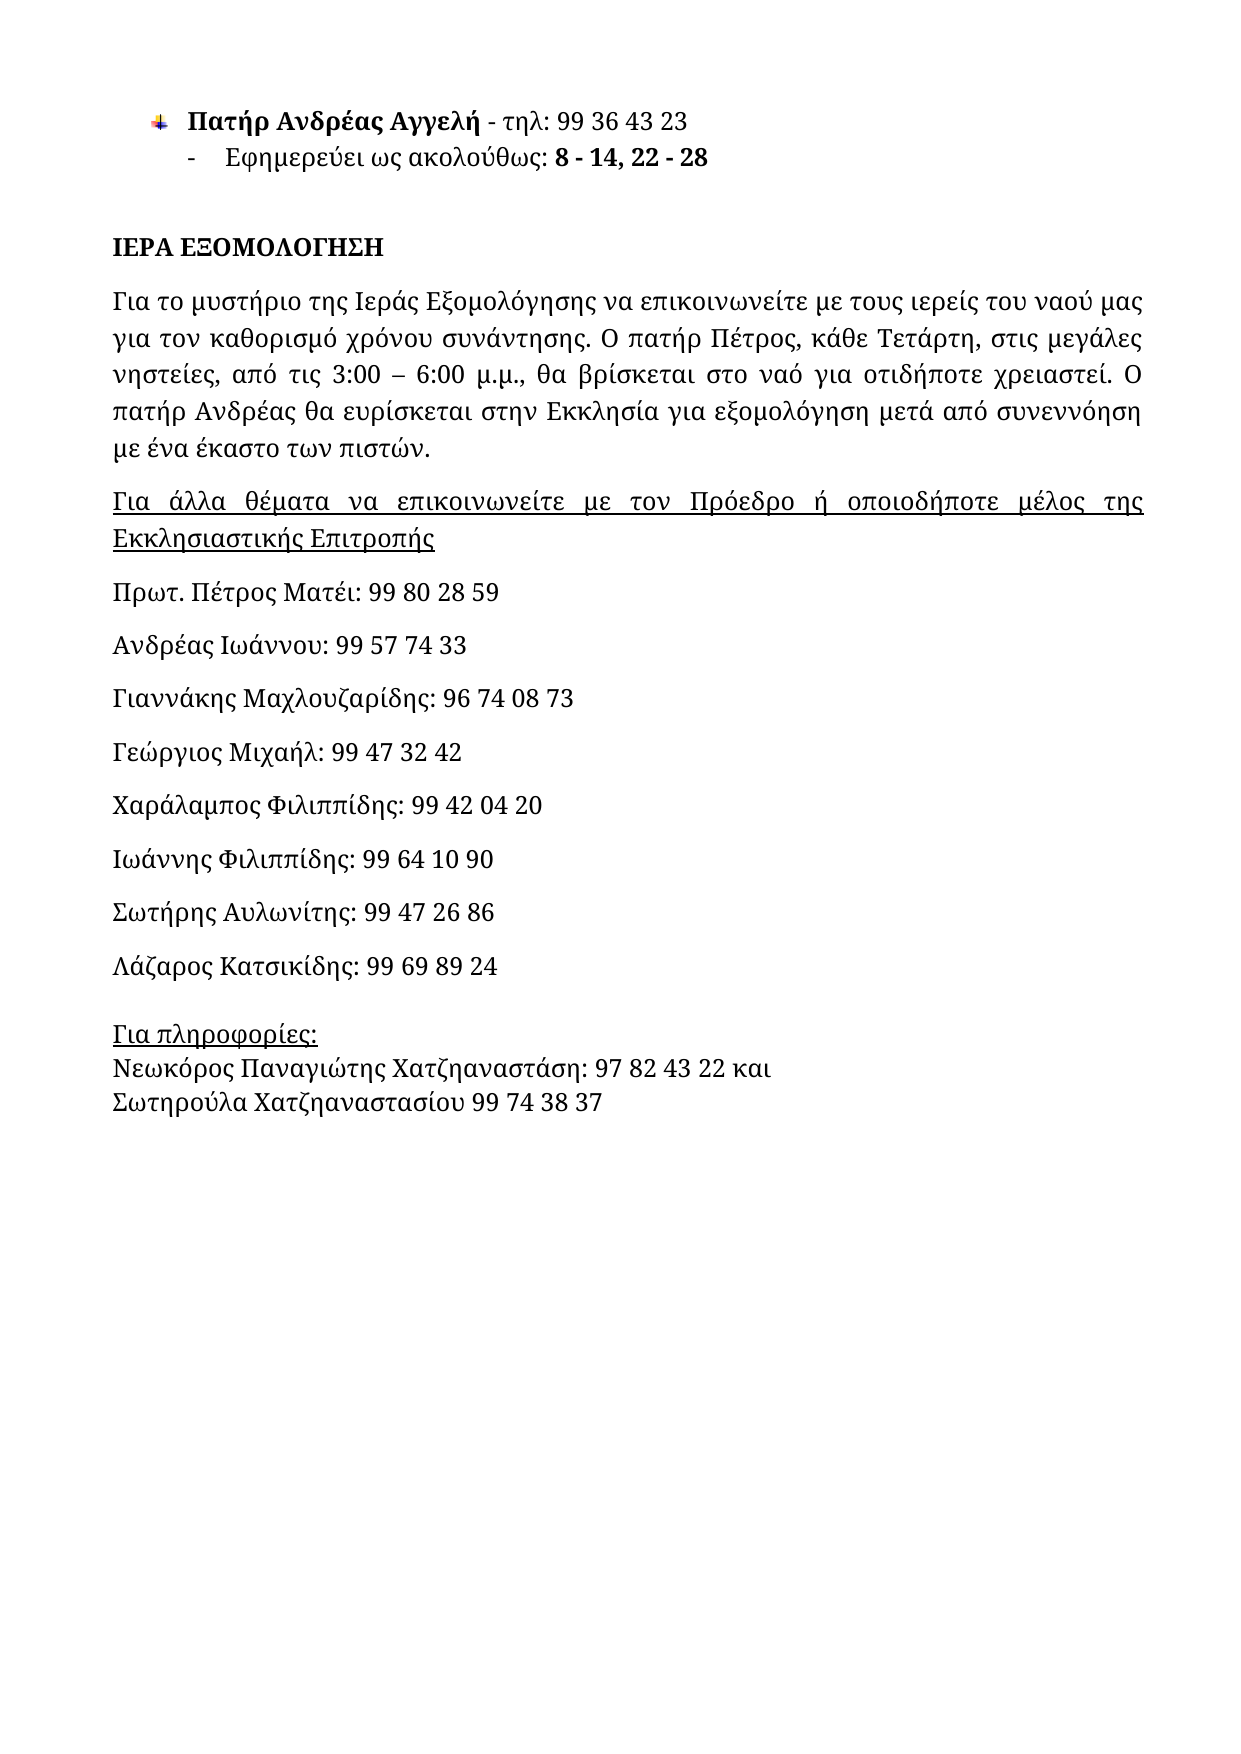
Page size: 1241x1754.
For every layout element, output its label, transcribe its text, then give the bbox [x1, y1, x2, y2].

text Σωτηρούλα Χατζηαναστασίου 99 74 38 37 [112, 1084, 1144, 1119]
text Χαράλαμπος Φιλιππίδης: 99 42 04 20 [112, 788, 1144, 822]
text Για πληροφορίες: [112, 1016, 1144, 1051]
text Νεωκόρος Παναγιώτης Χατζηαναστάση: 97 82 43 22 και [112, 1051, 1144, 1084]
text Γιαννάκης Μαχλουζαρίδης: 96 74 08 73 [112, 681, 1144, 715]
text Λάζαρος Κατσικίδης: 99 69 89 24 [112, 948, 1144, 982]
text Ανδρέας Ιωάννου: 99 57 74 33 [112, 628, 1144, 662]
text ΙΕΡΑ ΕΞΟΜΟΛΟΓΗΣΗ [112, 230, 1144, 264]
text Σωτήρης Αυλωνίτης: 99 47 26 86 [112, 895, 1144, 929]
text Πρωτ. Πέτρος Ματέι: 99 80 28 59 [112, 574, 1144, 608]
picture [151, 113, 168, 130]
list Πατήρ Ανδρέας Αγγελή - τηλ: 99 36 43 23 [150, 103, 1144, 137]
list Εφημερεύει ως ακολούθως: 8 - 14, 22 - 28 [187, 140, 1144, 174]
text Για το μυστήριο της Ιεράς Εξομολόγησης να επικοινωνείτε με τους ιερείς του ναού μας για τον καθορισμό χρόνου συνάντησης. Ο πατήρ Πέτρος, κάθε Τετάρτη, στις μεγάλες νηστείες, από τις 3:00 – 6:00 μ.μ., θα βρίσκεται στο ναό για οτιδήποτε χρειαστεί. Ο πατήρ Ανδρέας θα ευρίσκεται στην Εκκλησία για εξομολόγηση μετά από συνεννόηση με ένα έκαστο των πιστών. [112, 283, 1144, 465]
text Ιωάννης Φιλιππίδης: 99 64 10 90 [112, 841, 1144, 876]
text Γεώργιος Μιχαήλ: 99 47 32 42 [112, 734, 1144, 769]
text Για άλλα θέματα να επικοινωνείτε με τον Πρόεδρο ή οποιοδήποτε μέλος της Εκκλησιαστικής Επιτροπής [112, 484, 1144, 513]
text Για άλλα θέματα να επικοινωνείτε με τον Πρόεδρο ή οποιοδήποτε μέλος της Εκκλησιαστικής Επιτροπής [112, 514, 1144, 555]
